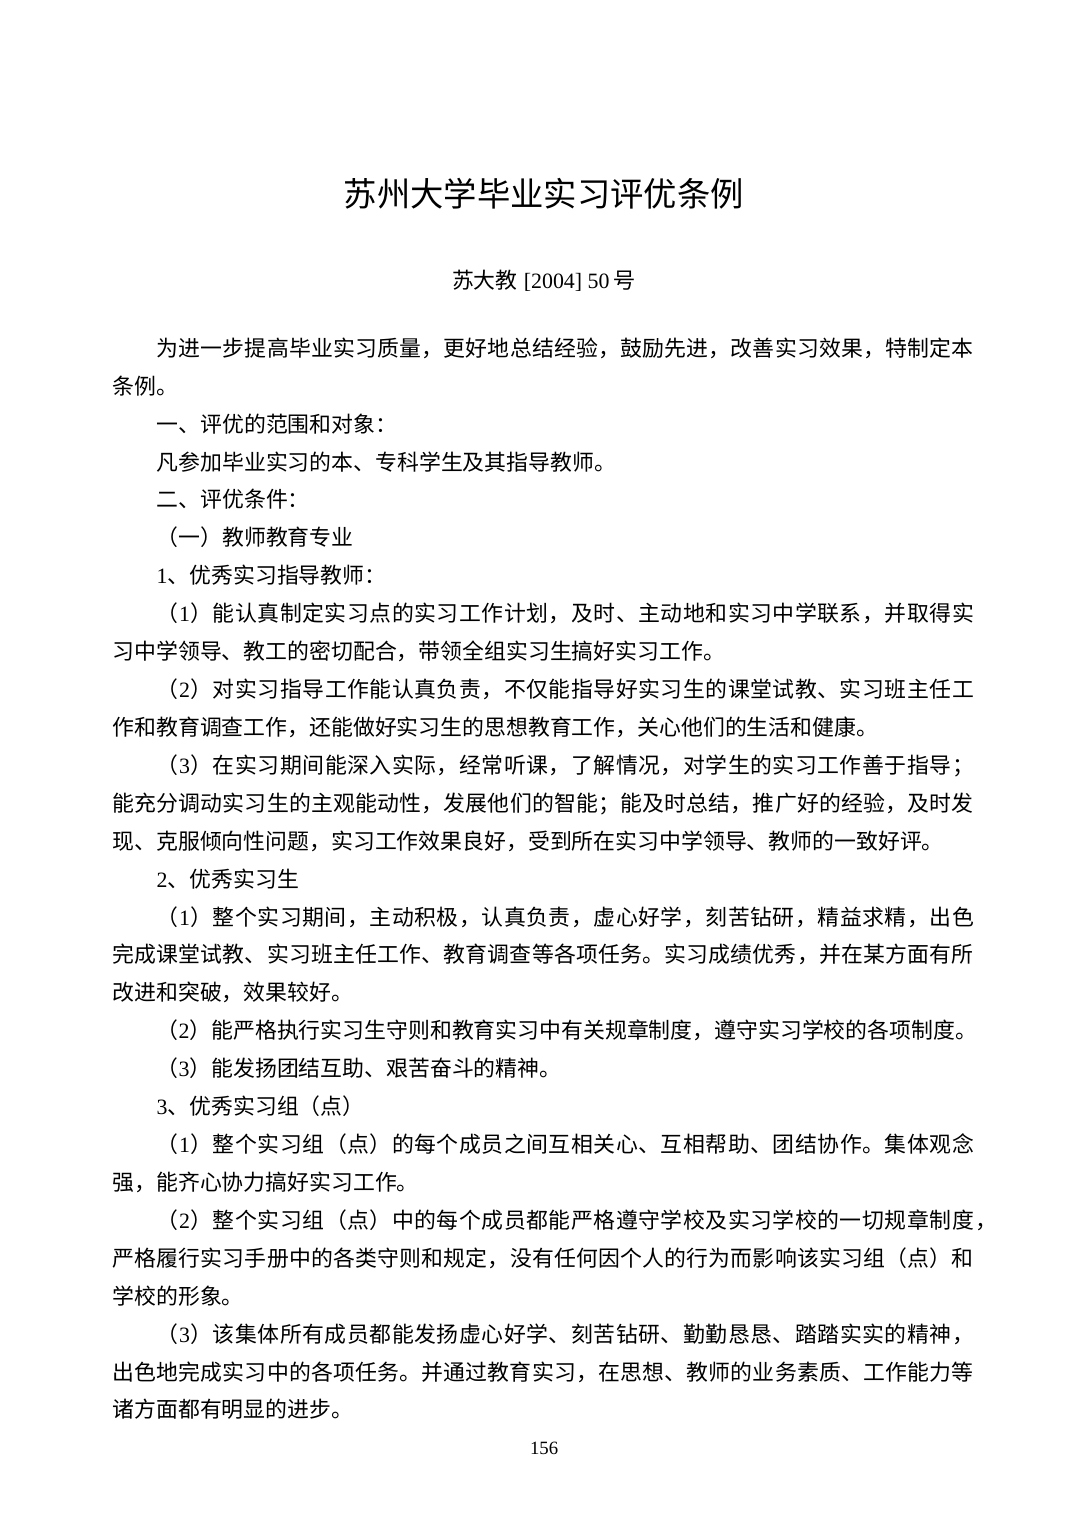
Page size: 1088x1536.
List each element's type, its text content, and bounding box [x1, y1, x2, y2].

text 2、优秀实习生 [112, 862, 975, 893]
text （2）整个实习组（点）中的每个成员都能严格遵守学校及实习学校的一切规章制度，严格履行实习手册中的各类守则和规定，没有任何因个人的行为而影响该实习组（点）和学校的形象。 [112, 1203, 975, 1310]
text （3）该集体所有成员都能发扬虚心好学、刻苦钻研、勤勤恳恳、踏踏实实的精神，出色地完成实习中的各项任务。并通过教育实习，在思想、教师的业务素质、工作能力等诸方面都有明显的进步。 [112, 1317, 975, 1424]
text （3）能发扬团结互助、艰苦奋斗的精神。 [112, 1051, 975, 1083]
text （1）整个实习期间，主动积极，认真负责，虚心好学，刻苦钻研，精益求精，出色完成课堂试教、实习班主任工作、教育调查等各项任务。实习成绩优秀，并在某方面有所改进和突破，效果较好。 [112, 899, 975, 1007]
subtitle 苏州大学毕业实习评优条例 [112, 167, 975, 216]
text （一）教师教育专业 [112, 520, 975, 552]
text （1）能认真制定实习点的实习工作计划，及时、主动地和实习中学联系，并取得实习中学领导、教工的密切配合，带领全组实习生搞好实习工作。 [112, 596, 975, 666]
text 凡参加毕业实习的本、专科学生及其指导教师。 [112, 444, 975, 476]
text 苏大教 [2004] 50号 [112, 263, 975, 294]
text 一、评优的范围和对象： [112, 407, 975, 438]
text （3）在实习期间能深入实际，经常听课，了解情况，对学生的实习工作善于指导；能充分调动实习生的主观能动性，发展他们的智能；能及时总结，推广好的经验，及时发现、克服倾向性问题，实习工作效果良好，受到所在实习中学领导、教师的一致好评。 [112, 748, 975, 855]
text 3、优秀实习组（点） [112, 1089, 975, 1121]
text （2）对实习指导工作能认真负责，不仅能指导好实习生的课堂试教、实习班主任工作和教育调查工作，还能做好实习生的思想教育工作，关心他们的生活和健康。 [112, 672, 975, 742]
text 1、优秀实习指导教师： [112, 558, 975, 590]
text （1）整个实习组（点）的每个成员之间互相关心、互相帮助、团结协作。集体观念强，能齐心协力搞好实习工作。 [112, 1127, 975, 1197]
text 二、评优条件： [112, 482, 975, 514]
text （2）能严格执行实习生守则和教育实习中有关规章制度，遵守实习学校的各项制度。 [112, 1013, 975, 1045]
text 为进一步提高毕业实习质量，更好地总结经验，鼓励先进，改善实习效果，特制定本条例。 [112, 331, 975, 400]
